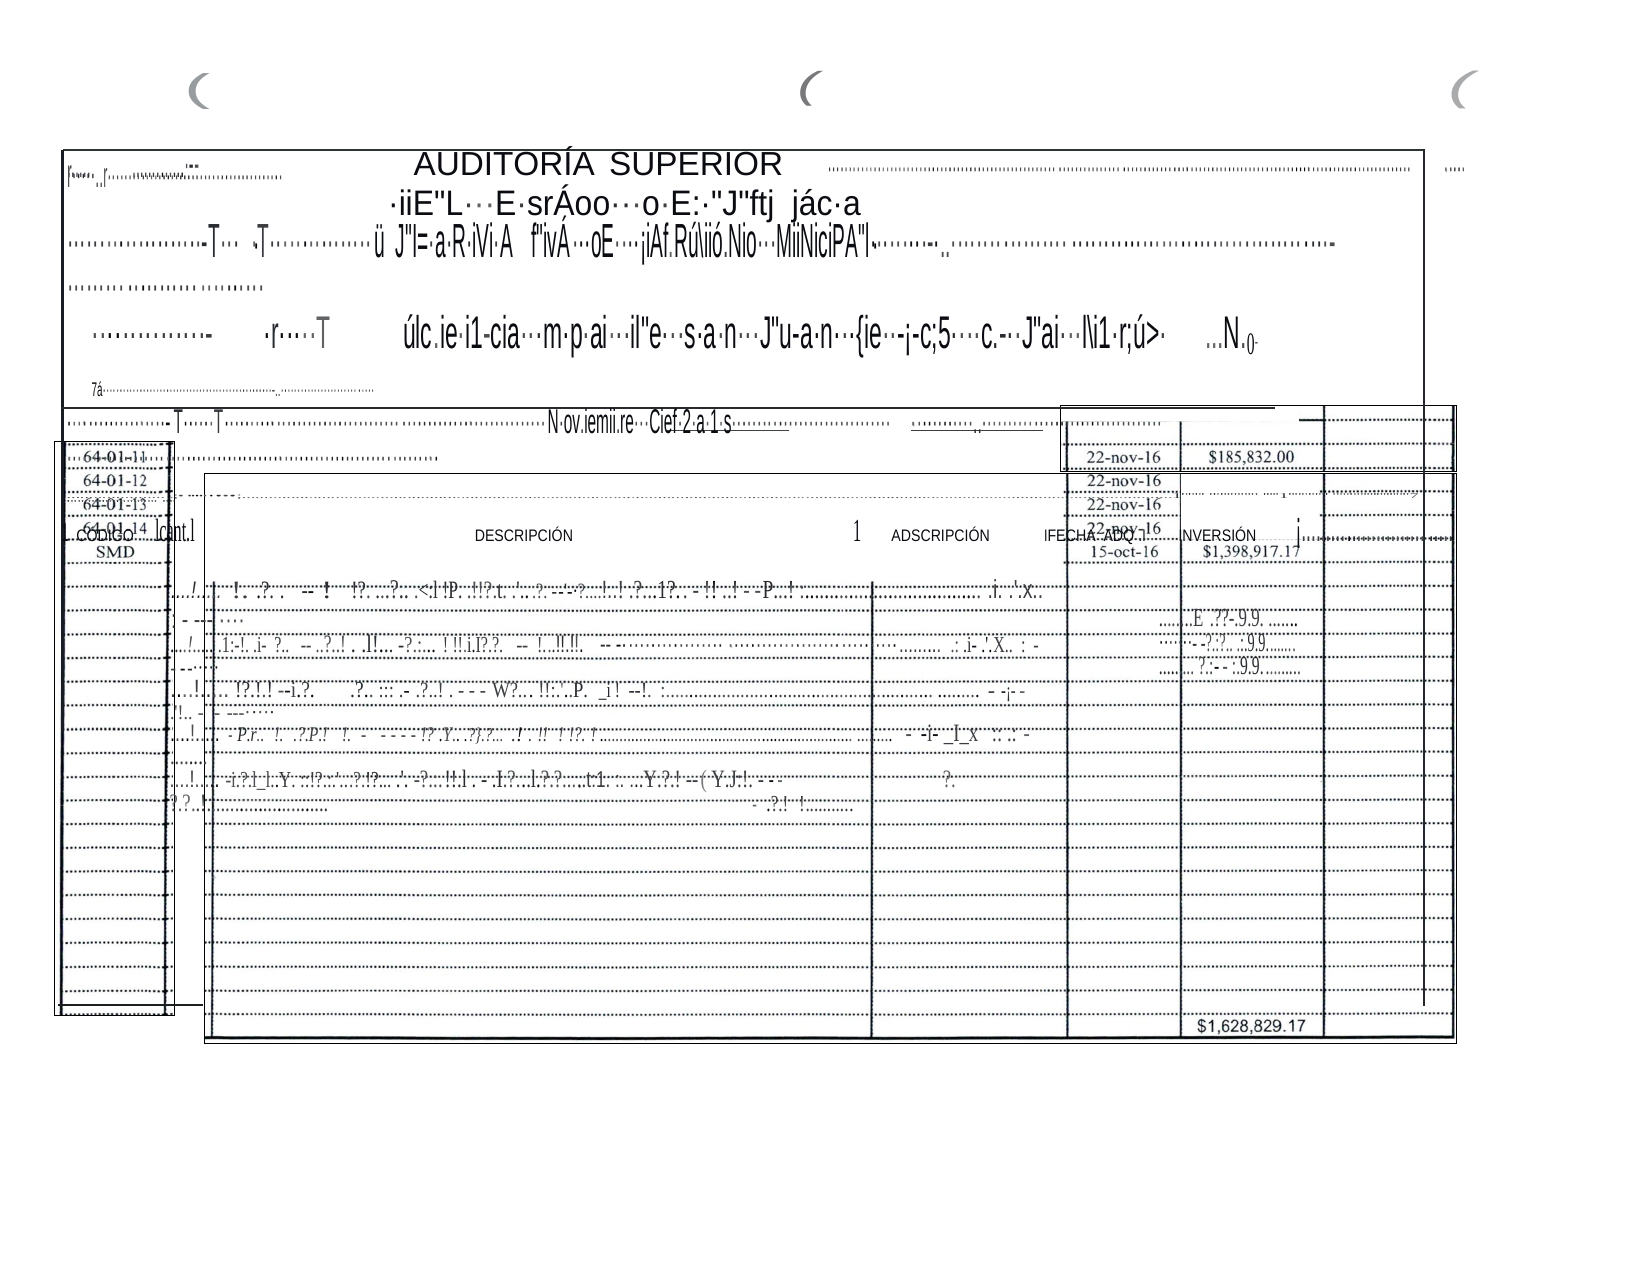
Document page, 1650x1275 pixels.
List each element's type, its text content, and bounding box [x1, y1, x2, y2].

text ·····················-T··· ·T················ü J"I=·a·R·iVi·A f"ivÁ···oE····¡iAf.Rú\iió.Nio···MiiNiciPA"l·········-·..··························································-······························ [67, 222, 1483, 310]
picture [205, 475, 1423, 492]
picture [205, 550, 1456, 1043]
text ....!..... -i.?.l_l..Y. ::!?.:.'...?.!?... .'. -?.:.!!.l . - .I.?...l.?.?.....t:1. :. ...Y.?.! --( Y.J:!. - - - ?. ?.?..!.......................... - .?.! !........... [169, 769, 1043, 816]
text ......... ?.:-- :.9.9.......... [1159, 656, 1483, 679]
picture [64, 442, 174, 507]
text ....!..... - P.r.. !. .?.P.! !. - - - - - !? .Y.. .?}.?... .! . !! ! !?. ! ................................................................ ......... - -i-_I_x :: .: - ........ [170, 723, 1043, 769]
text ( ( ( [183, 62, 1483, 110]
text ...................... .;• ••••• • •••;................................................................................................................................................................................................................1''''''' '''''''''''''' '''''1'''''''''''' '"'''"'''''''''''''''7 '''''''''''''''''''''''''' '''' [66, 492, 1483, 507]
picture [55, 442, 174, 1015]
text ...... .............·--r·····..r·········································· [67, 170, 393, 189]
text ....!..... !. .?. . -- ! !?. ...?.. .<:l !P. .!!?.t. .'...?. --'-·?....!..! .?...1?.. - !! ..! - -P...! :.................................... .i. .'.x.. : - --- ···· [171, 574, 1043, 635]
text ....!..... !?.!.! --i.?. .?.. ::: .- .?..! . - - - W?... !!:.'..P. _i ! --!. :......................................................... ......... - -¡- - .'!.. - - ---····· [170, 680, 1043, 723]
picture [1425, 475, 1456, 492]
text ···················-T······T······························································N·ov.iemii.re···Cief·2·a·1·s······························· ············..··································· ········································································ [66, 406, 1483, 475]
text ....!..... .1:-!. .i- ?.. -- ..?..! . .l!... -?.:... ! !!.i.I?.?. -- !...!!.!!. -- -·················· ······························......... .: .i- .'.X.. : - - --····· [170, 635, 1043, 680]
text ···············- ·r·····T úlc.ie·i1-cia···m·p·ai···il"e···s·a·n···J"u-a·n···{ie··-¡-c;5····c.-··J"ai···l\i1·r;ú>· ...N.0-7á···················································-..···························· [91, 310, 1483, 406]
text ·······- -?.:?.. .:.9.9........ [1159, 633, 1483, 656]
subtitle ........E .??-.9.9. ....... [1159, 604, 1483, 633]
text 1 CÓDIGO lcant.l DESCRIPCIÓN 1 ADSCRIPCIÓN IFECHA ADQ .I INVERSIÓN ¡.............................. [61, 507, 1483, 550]
text AUDITORÍA SUPERIOR [413, 154, 786, 180]
picture [1425, 550, 1456, 604]
text ·iiE"L···E·srÁoo···o·E:·"J"ftj jác·a [388, 189, 1483, 222]
